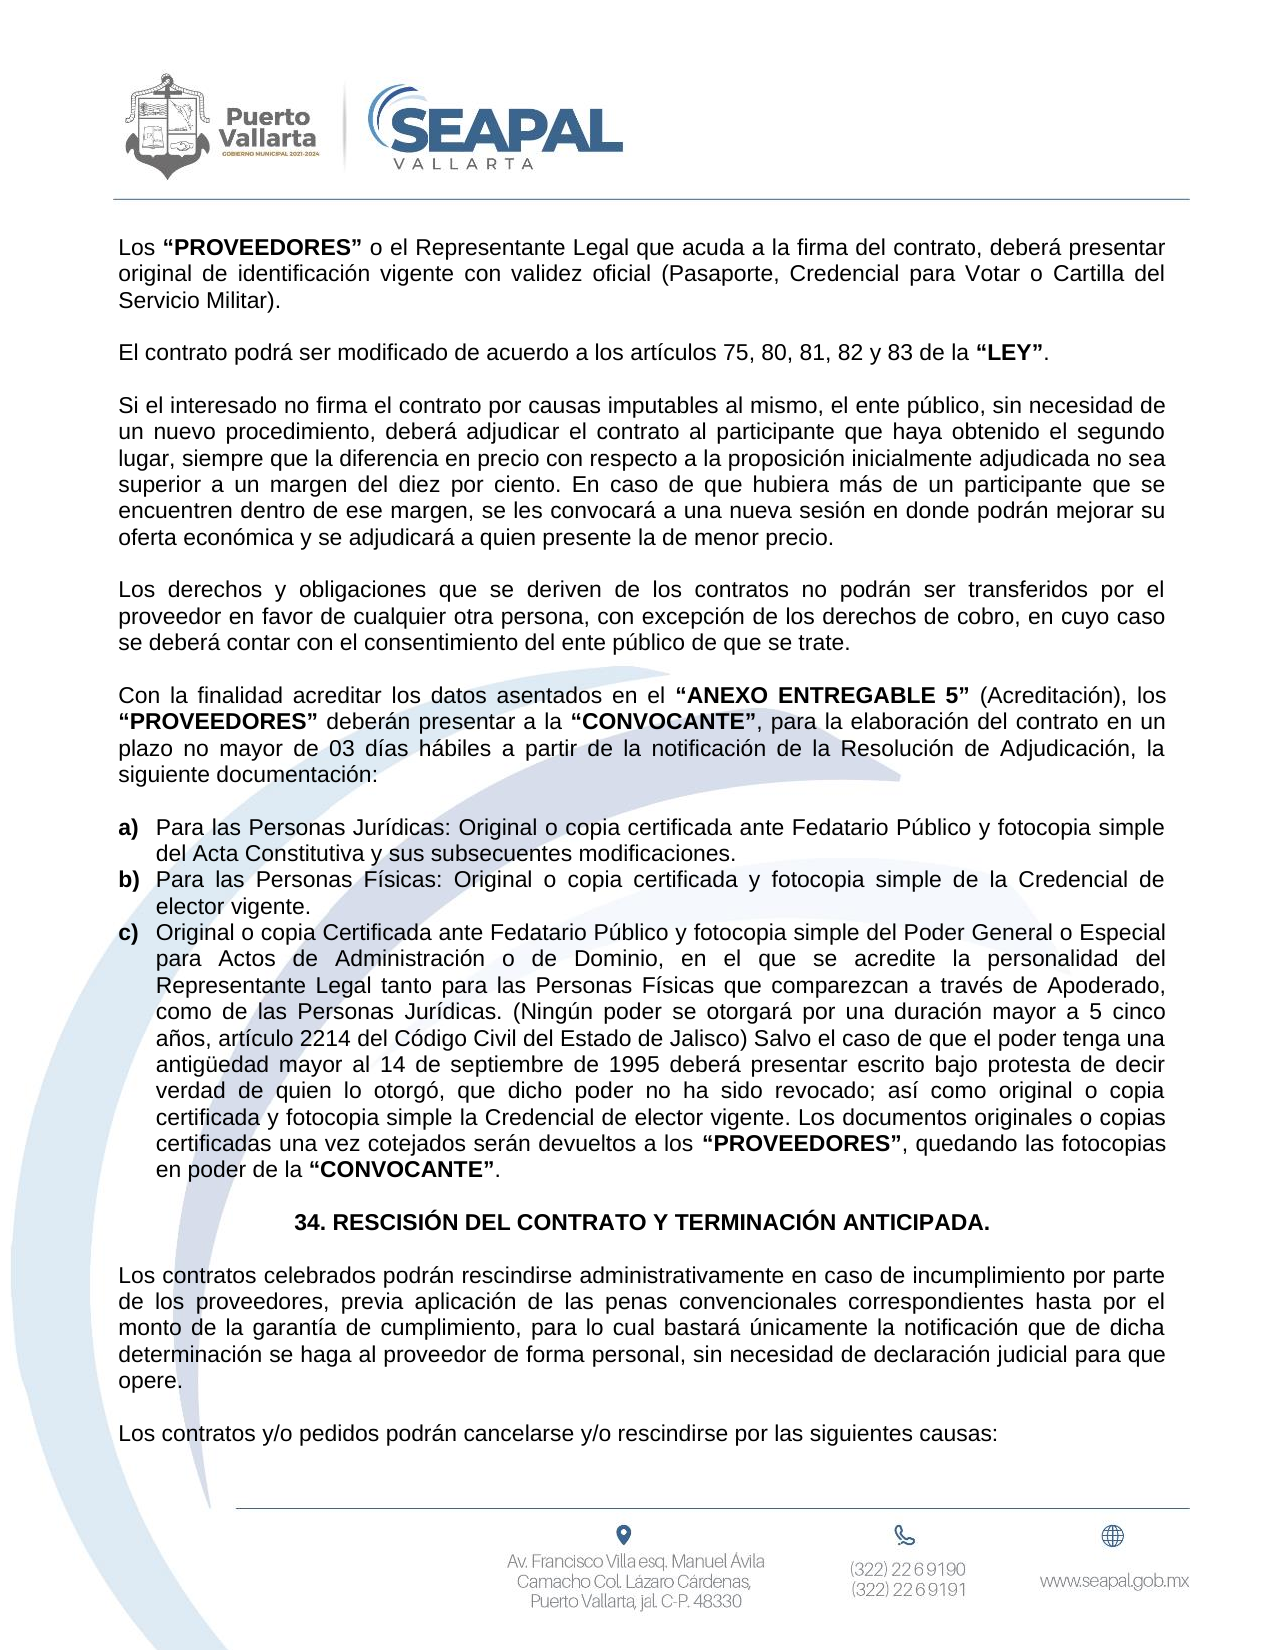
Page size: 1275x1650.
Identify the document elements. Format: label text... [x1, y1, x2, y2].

picture [9, 0, 1275, 1650]
list Original o copia Certificada ante Fedatario Público y fotocopia simple del Poder General o Especial para Actos de Administración o de Dominio, en el que se acredite la personalidad del Representante Legal tanto para las Personas Físicas que comparezcan a través de Apoderado, como de las Personas Jurídicas. (Ningún poder se otorgará por una duración mayor a 5 cinco años, artículo 2214 del Código Civil del Estado de Jalisco) Salvo el caso de que el poder tenga una antigüedad mayor al 14 de septiembre de 1995 deberá presentar escrito bajo protesta de decir verdad de quien lo otorgó, que dicho poder no ha sido revocado; así como original o copia certificada y fotocopia simple la Credencial de elector vigente. Los documentos originales o copias certificadas una vez cotejados serán devueltos a los “PROVEEDORES”, quedando las fotocopias en poder de la “CONVOCANTE”. [118, 919, 1166, 1183]
text Los contratos celebrados podrán rescindirse administrativamente en caso de incumplimiento por parte de los proveedores, previa aplicación de las penas convencionales correspondientes hasta por el monto de la garantía de cumplimiento, para lo cual bastará únicamente la notificación que de dicha determinación se haga al proveedor de forma personal, sin necesidad de declaración judicial para que opere. [118, 1262, 1166, 1393]
text Si el interesado no firma el contrato por causas imputables al mismo, el ente público, sin necesidad de un nuevo procedimiento, deberá adjudicar el contrato al participante que haya obtenido el segundo lugar, siempre que la diferencia en precio con respecto a la proposición inicialmente adjudicada no sea superior a un margen del diez por ciento. En caso de que hubiera más de un participante que se encuentren dentro de ese margen, se les convocará a una nueva sesión en donde podrán mejorar su oferta económica y se adjudicará a quien presente la de menor precio. [118, 392, 1166, 550]
text El contrato podrá ser modificado de acuerdo a los artículos 75, 80, 81, 82 y 83 de la “LEY”. [118, 339, 1166, 366]
text Los contratos y/o pedidos podrán cancelarse y/o rescindirse por las siguientes causas: [118, 1420, 1166, 1446]
text 34. RESCISIÓN DEL CONTRATO Y TERMINACIÓN ANTICIPADA. [118, 1209, 1166, 1235]
text Los derechos y obligaciones que se deriven de los contratos no podrán ser transferidos por el proveedor en favor de cualquier otra persona, con excepción de los derechos de cobro, en cuyo caso se deberá contar con el consentimiento del ente público de que se trate. [118, 576, 1166, 656]
text Los “PROVEEDORES” o el Representante Legal que acuda a la firma del contrato, deberá presentar original de identificación vigente con validez oficial (Pasaporte, Credencial para Votar o Cartilla del Servicio Militar). [118, 234, 1166, 313]
list Para las Personas Físicas: Original o copia certificada y fotocopia simple de la Credencial de elector vigente. [118, 866, 1166, 919]
list Para las Personas Jurídicas: Original o copia certificada ante Fedatario Público y fotocopia simple del Acta Constitutiva y sus subsecuentes modificaciones. [118, 814, 1166, 866]
text Con la finalidad acreditar los datos asentados en el “ANEXO ENTREGABLE 5” (Acreditación), los “PROVEEDORES” deberán presentar a la “CONVOCANTE”, para la elaboración del contrato en un plazo no mayor de 03 días hábiles a partir de la notificación de la Resolución de Adjudicación, la siguiente documentación: [118, 682, 1166, 787]
